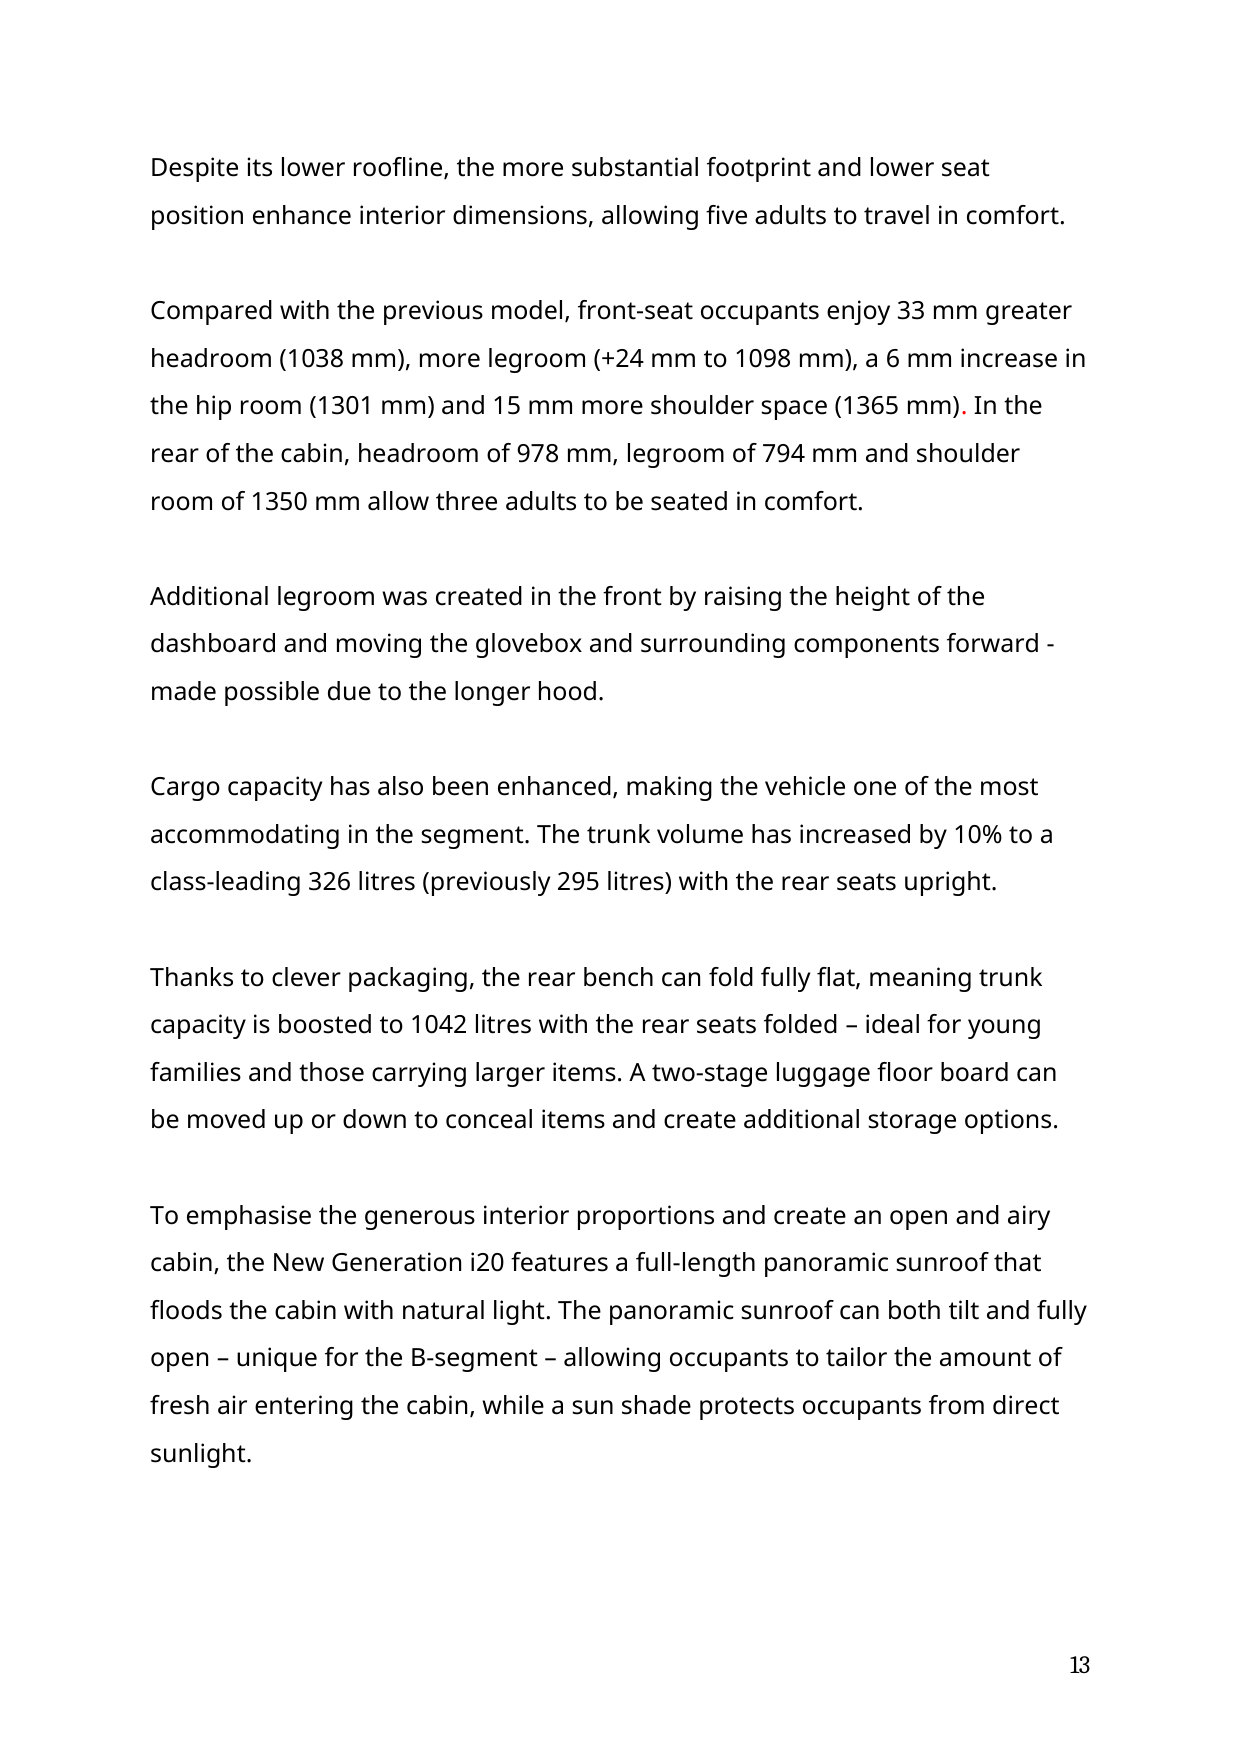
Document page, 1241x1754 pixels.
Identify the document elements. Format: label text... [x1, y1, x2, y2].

text Compared with the previous model, front-seat occupants enjoy 33 mm greater headroom (1038 mm), more legroom (+24 mm to 1098 mm), a 6 mm increase in the hip room (1301 mm) and 15 mm more shoulder space (1365 mm). In the rear of the cabin, headroom of 978 mm, legroom of 794 mm and shoulder room of 1350 mm allow three adults to be seated in comfort. [150, 293, 1090, 517]
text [150, 150, 1090, 232]
text Cargo capacity has also been enhanced, making the vehicle one of the most accommodating in the segment. The trunk volume has increased by 10% to a class-leading 326 litres (previously 295 litres) with the rear seats upright. [150, 769, 1090, 898]
text To emphasise the generous interior proportions and create an open and airy cabin, the New Generation i20 features a full-length panoramic sunroof that floods the cabin with natural light. The panoramic sunroof can both tilt and fully open – unique for the B-segment – allowing occupants to tailor the amount of fresh air entering the cabin, while a sun shade protects occupants from direct sunlight. [150, 1197, 1090, 1469]
text Thanks to clever packaging, the rear bench can fold fully flat, meaning trunk capacity is boosted to 1042 litres with the rear seats folded – ideal for young families and those carrying larger items. A two-stage luggage floor board can be moved up or down to conceal items and create additional storage options. [150, 959, 1090, 1136]
text Additional legroom was created in the front by raising the height of the dashboard and moving the glovebox and surrounding components forward - made possible due to the longer hood. [150, 578, 1090, 708]
